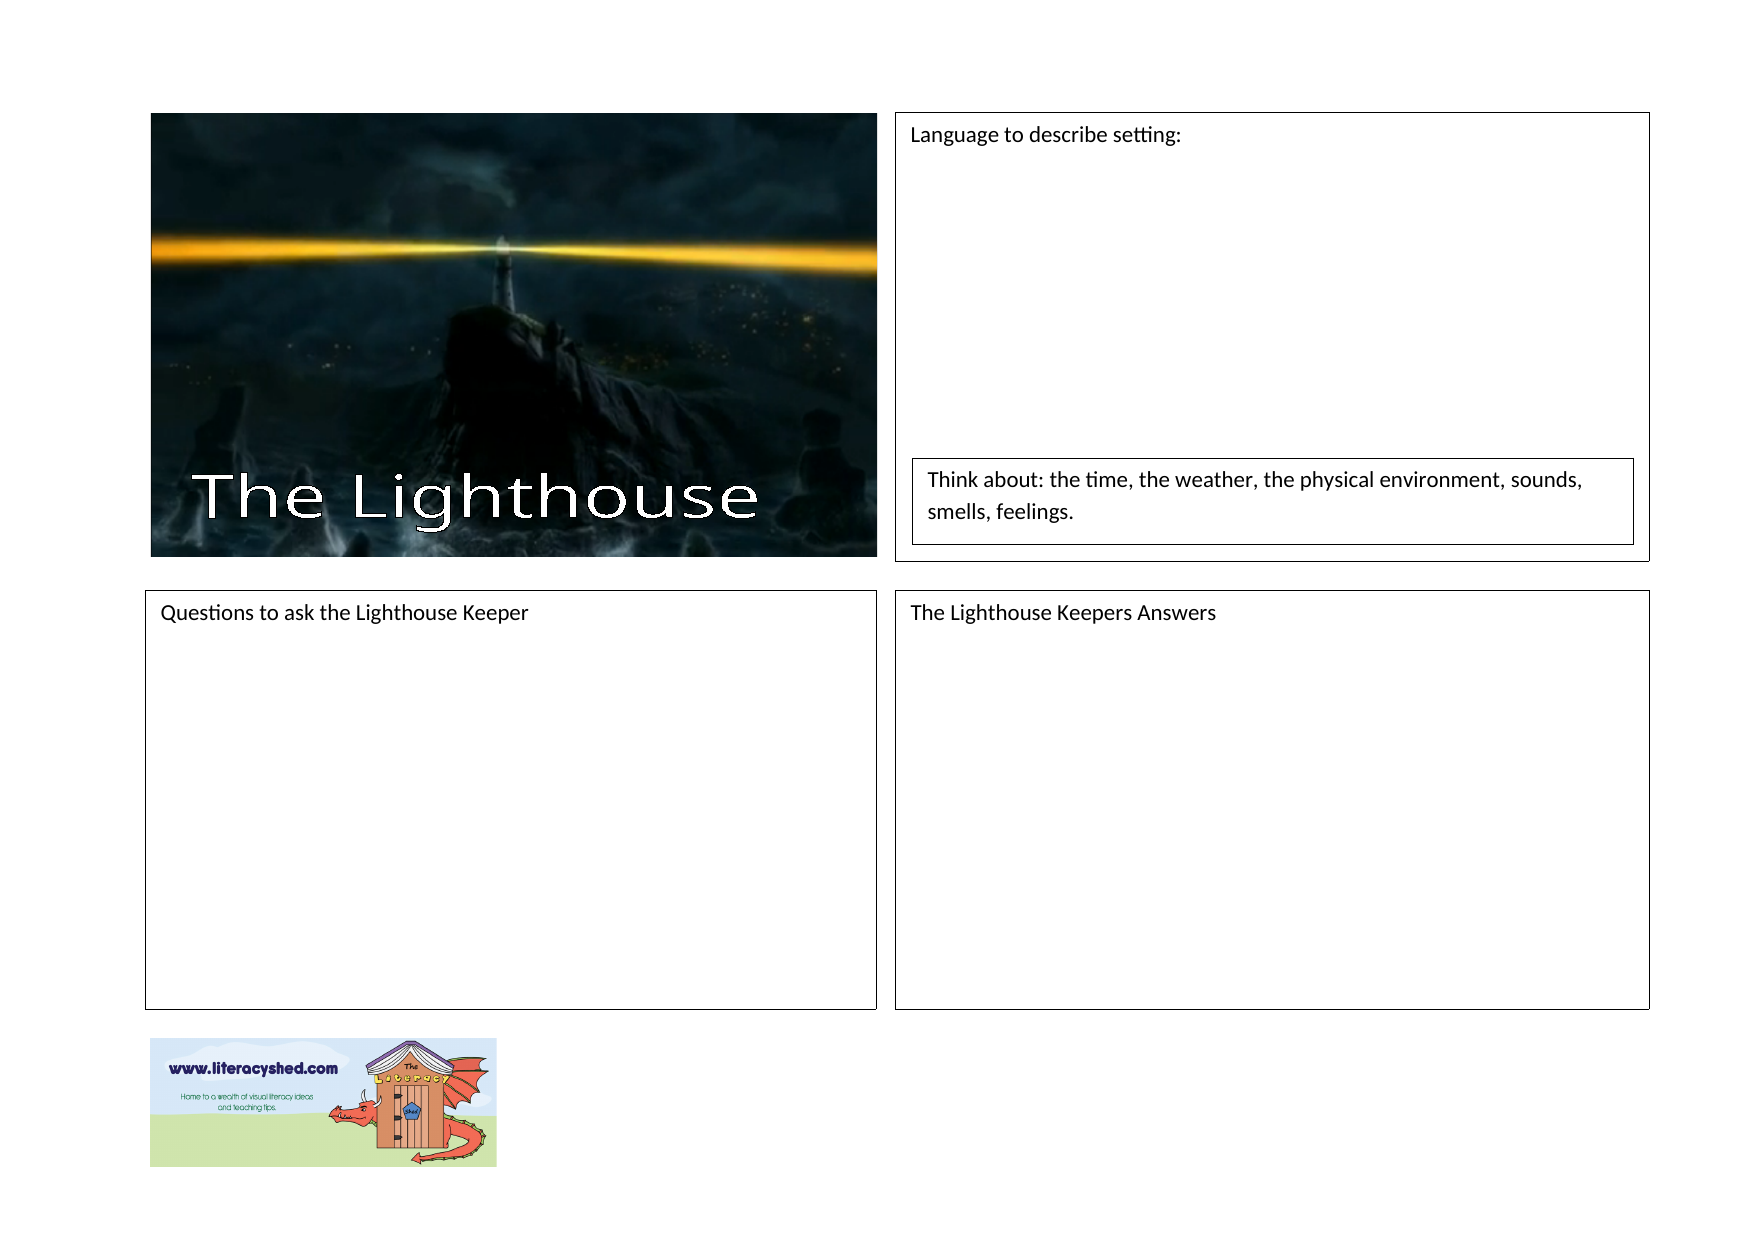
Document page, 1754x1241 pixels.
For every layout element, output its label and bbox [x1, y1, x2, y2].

picture [150, 1038, 497, 1167]
picture [150, 113, 878, 557]
